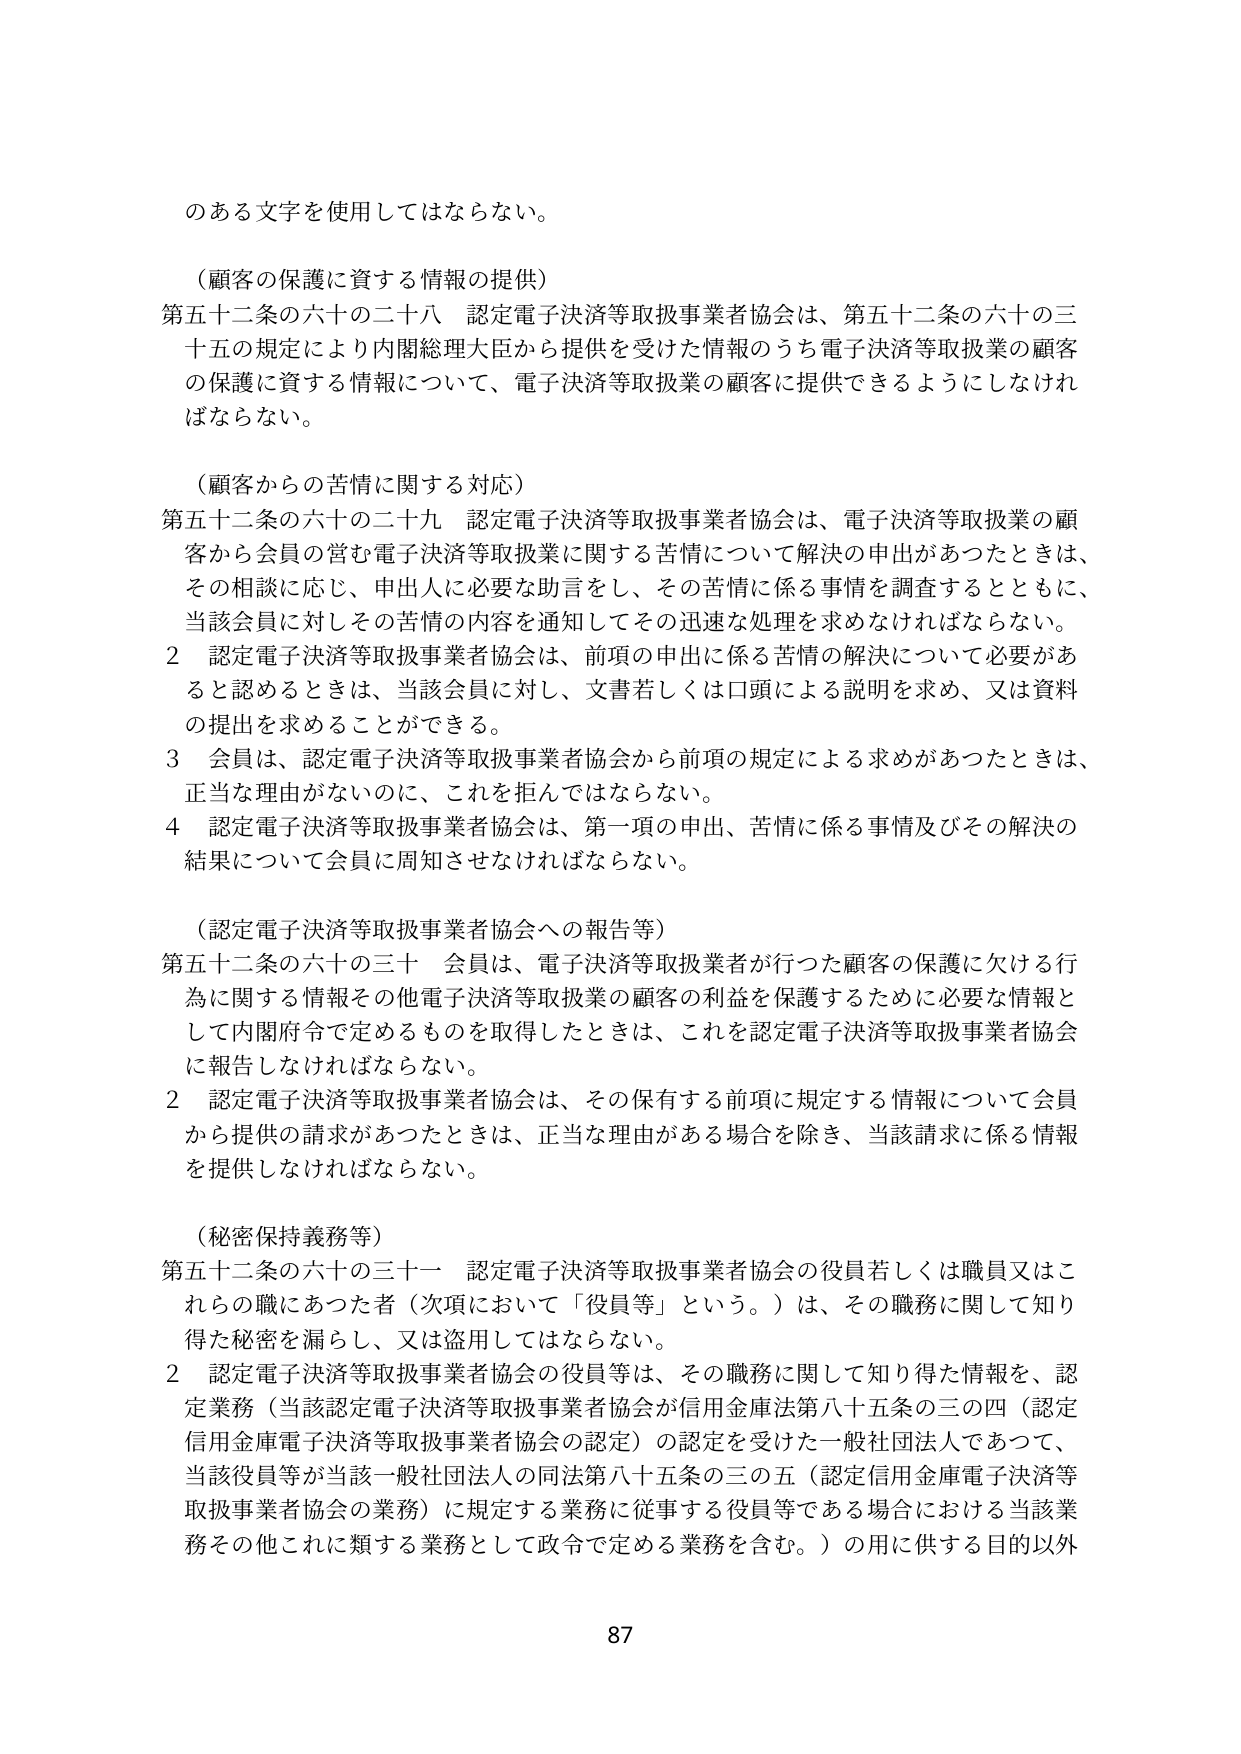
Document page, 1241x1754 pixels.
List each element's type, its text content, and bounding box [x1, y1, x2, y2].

text ４ 認定電子決済等取扱事業者協会は、第一項の申出、苦情に係る事情及びその解決の結果について会員に周知させなければならない。 [161, 809, 1079, 877]
text ３ 会員は、認定電子決済等取扱事業者協会から前項の規定による求めがあつたときは、正当な理由がないのに、これを拒んではならない。 [161, 740, 1079, 809]
text ２ 認定電子決済等取扱事業者協会は、前項の申出に係る苦情の解決について必要があると認めるときは、当該会員に対し、文書若しくは口頭による説明を求め、又は資料の提出を求めることができる。 [161, 638, 1079, 740]
text （顧客の保護に資する情報の提供） [184, 262, 1079, 296]
text 第五十二条の六十の三十一 認定電子決済等取扱事業者協会の役員若しくは職員又はこれらの職にあつた者（次項において「役員等」という。）は、その職務に関して知り得た秘密を漏らし、又は盗用してはならない。 [161, 1253, 1079, 1355]
text （認定電子決済等取扱事業者協会への報告等） [184, 911, 1079, 945]
text 第五十二条の六十の二十八 認定電子決済等取扱事業者協会は、第五十二条の六十の三十五の規定により内閣総理大臣から提供を受けた情報のうち電子決済等取扱業の顧客の保護に資する情報について、電子決済等取扱業の顧客に提供できるようにしなければならない。 [161, 296, 1079, 433]
text 第五十二条の六十の三十 会員は、電子決済等取扱業者が行つた顧客の保護に欠ける行為に関する情報その他電子決済等取扱業の顧客の利益を保護するために必要な情報として内閣府令で定めるものを取得したときは、これを認定電子決済等取扱事業者協会に報告しなければならない。 [161, 945, 1079, 1082]
text （顧客からの苦情に関する対応） [184, 467, 1079, 501]
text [161, 194, 1079, 228]
text （秘密保持義務等） [184, 1219, 1079, 1253]
text 第五十二条の六十の二十九 認定電子決済等取扱事業者協会は、電子決済等取扱業の顧客から会員の営む電子決済等取扱業に関する苦情について解決の申出があつたときは、その相談に応じ、申出人に必要な助言をし、その苦情に係る事情を調査するとともに、当該会員に対しその苦情の内容を通知してその迅速な処理を求めなければならない。 [161, 501, 1079, 638]
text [161, 1355, 1079, 1560]
text ２ 認定電子決済等取扱事業者協会は、その保有する前項に規定する情報について会員から提供の請求があつたときは、正当な理由がある場合を除き、当該請求に係る情報を提供しなければならない。 [161, 1082, 1079, 1184]
